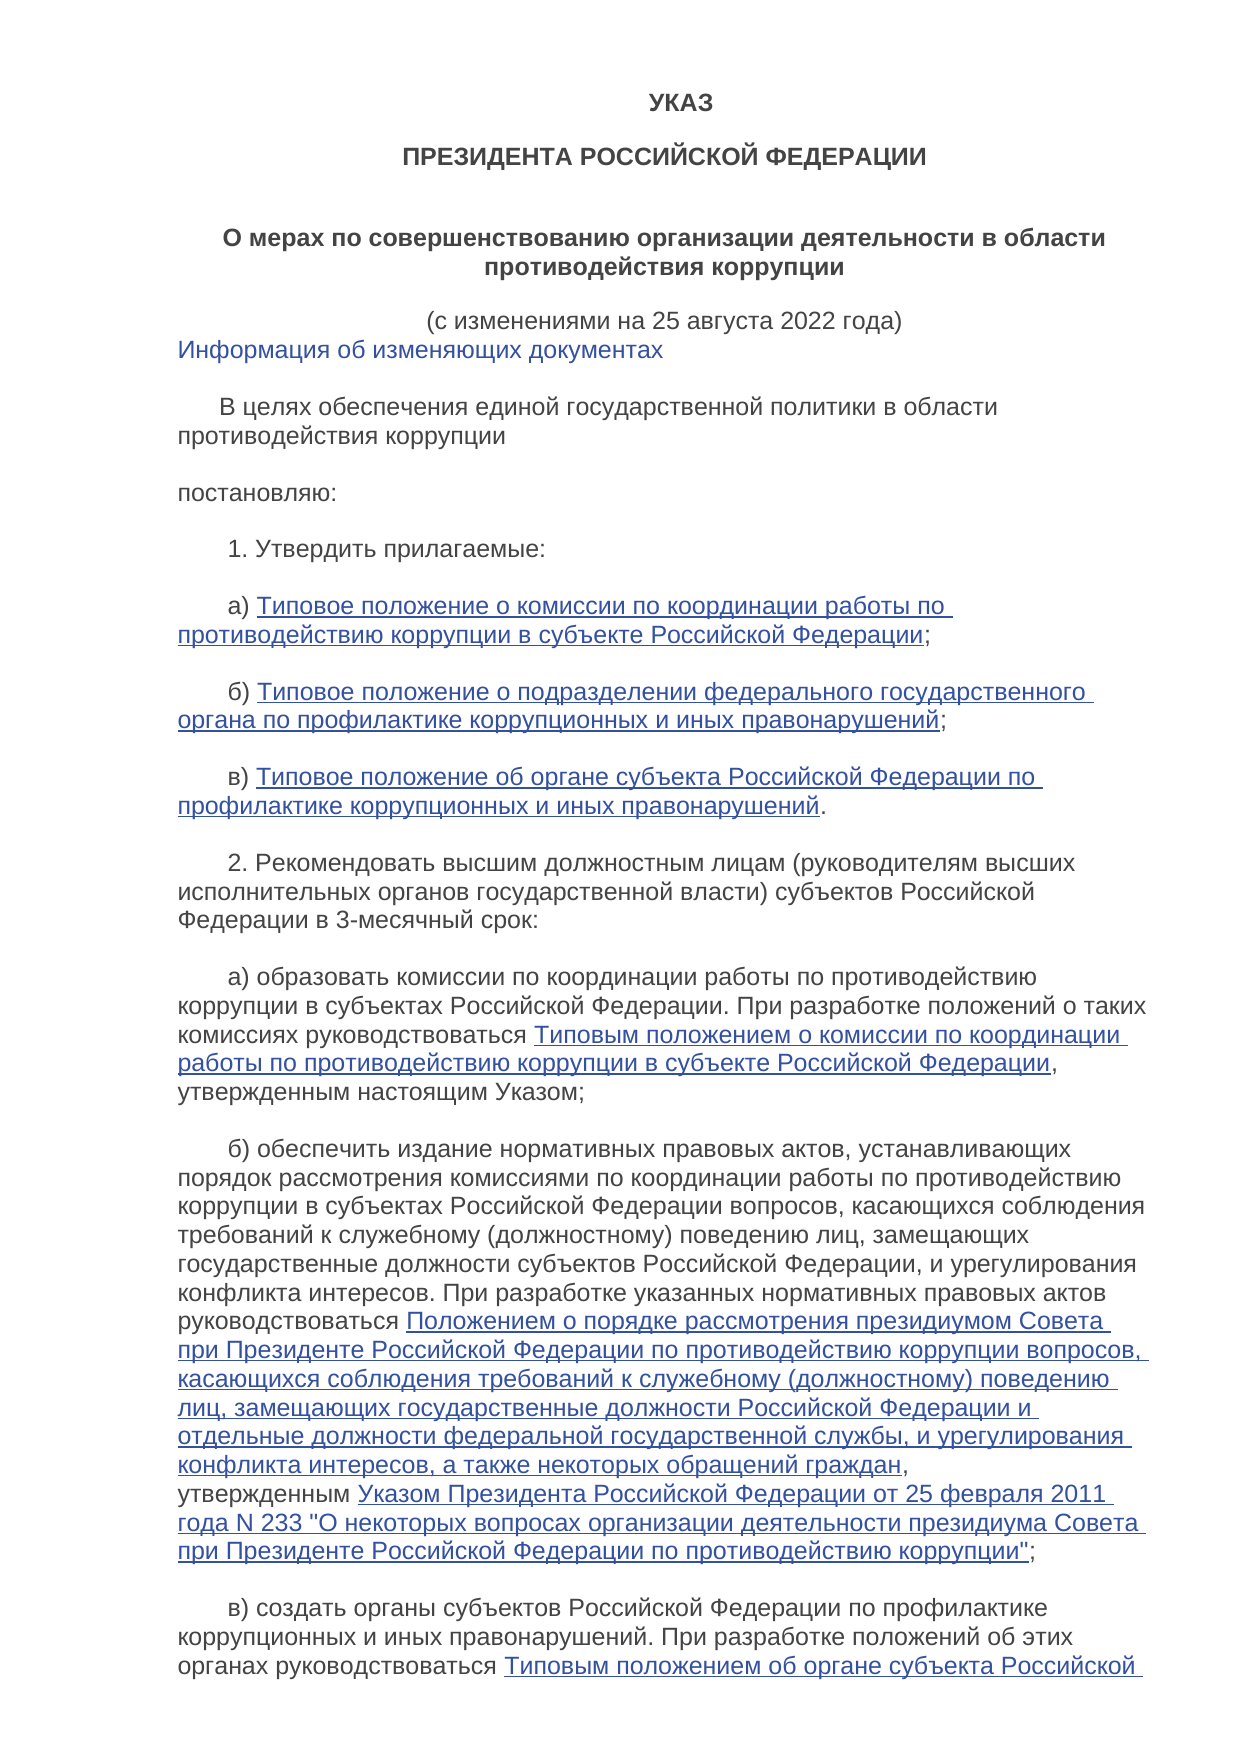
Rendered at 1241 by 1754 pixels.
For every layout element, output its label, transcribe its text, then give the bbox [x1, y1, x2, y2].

text 2. Рекомендовать высшим должностным лицам (руководителям высших исполнительных органов государственной власти) субъектов Российской Федерации в 3-месячный срок: [177, 848, 1152, 962]
text (с изменениями на 25 августа 2022 года) [177, 306, 1152, 335]
text в) Типовое положение об органе субъекта Российской Федерации по профилактике коррупционных и иных правонарушений. [177, 762, 1152, 848]
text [177, 1593, 1152, 1679]
text а) образовать комиссии по координации работы по противодействию коррупции в субъектах Российской Федерации. При разработке положений о таких комиссиях руководствоваться Типовым положением о комиссии по координации работы по противодействию коррупции в субъекте Российской Федерации, утвержденным настоящим Указом; [177, 962, 1152, 1134]
text б) Типовое положение о подразделении федерального государственного органа по профилактике коррупционных и иных правонарушений; [177, 677, 1152, 762]
text б) обеспечить издание нормативных правовых актов, устанавливающих порядок рассмотрения комиссиями по координации работы по противодействию коррупции в субъектах Российской Федерации вопросов, касающихся соблюдения требований к служебному (должностному) поведению лиц, замещающих государственные должности субъектов Российской Федерации, и урегулирования конфликта интересов. При разработке указанных нормативных правовых актов руководствоваться Положением о порядке рассмотрения президиумом Совета при Президенте Российской Федерации по противодействию коррупции вопросов, касающихся соблюдения требований к служебному (должностному) поведению лиц, замещающих государственные должности Российской Федерации и отдельные должности федеральной государственной службы, и урегулирования конфликта интересов, а также некоторых обращений граждан, утвержденным Указом Президента Российской Федерации от 25 февраля 2011 года N 233 "О некоторых вопросах организации деятельности президиума Совета при Президенте Российской Федерации по противодействию коррупции"; [177, 1134, 1152, 1593]
text постановляю: [177, 478, 1152, 534]
text а) Типовое положение о комиссии по координации работы по противодействию коррупции в субъекте Российской Федерации; [177, 591, 1152, 677]
text 1. Утвердить прилагаемые: [177, 534, 1152, 591]
text Информация об изменяющих документах [177, 335, 1152, 363]
text ПРЕЗИДЕНТА РОССИЙСКОЙ ФЕДЕРАЦИИ [177, 142, 1152, 198]
text В целях обеспечения единой государственной политики в области противодействия коррупции [177, 363, 1152, 478]
subtitle УКАЗ [177, 59, 1152, 117]
text О мерах по совершенствованию организации деятельности в области противодействия коррупции [177, 223, 1152, 281]
